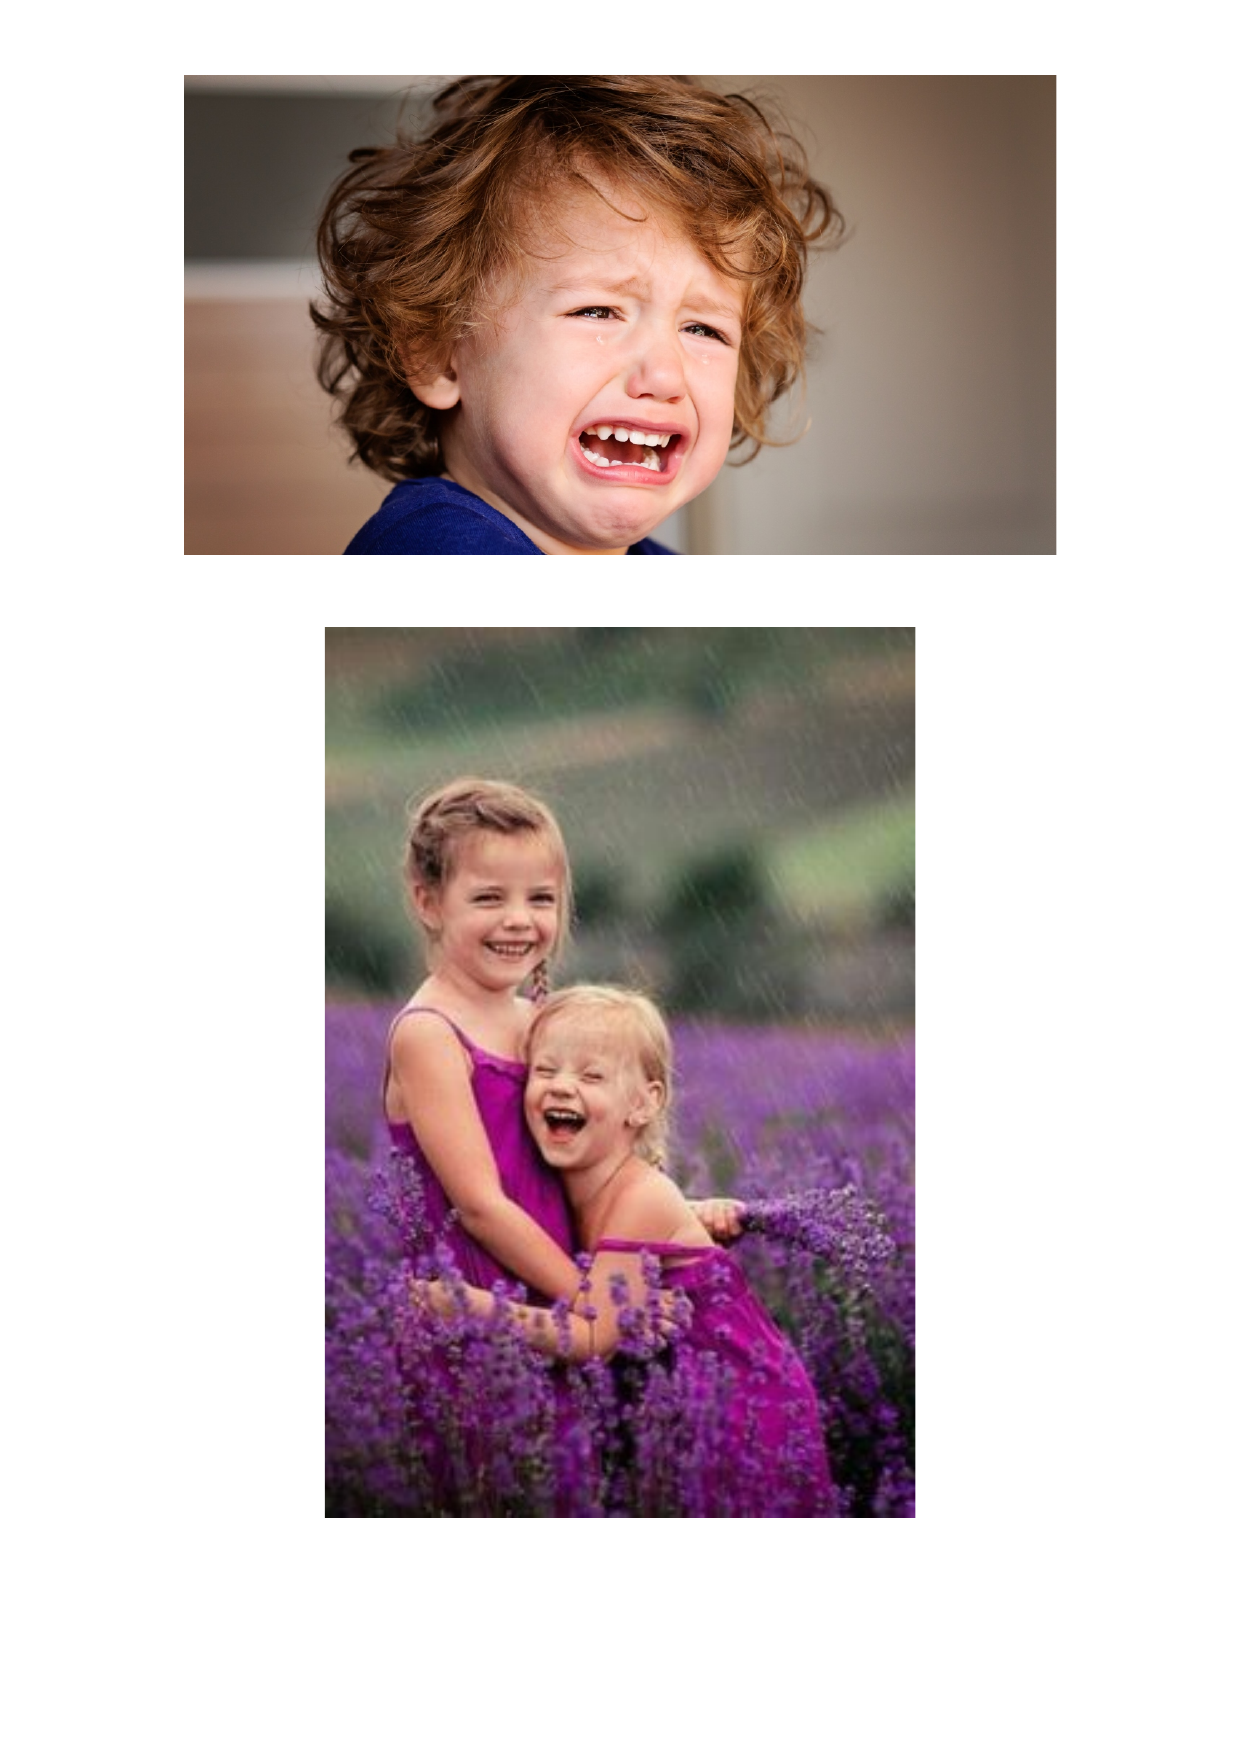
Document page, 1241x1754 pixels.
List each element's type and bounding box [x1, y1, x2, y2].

picture [184, 75, 1057, 555]
picture [324, 627, 916, 1518]
